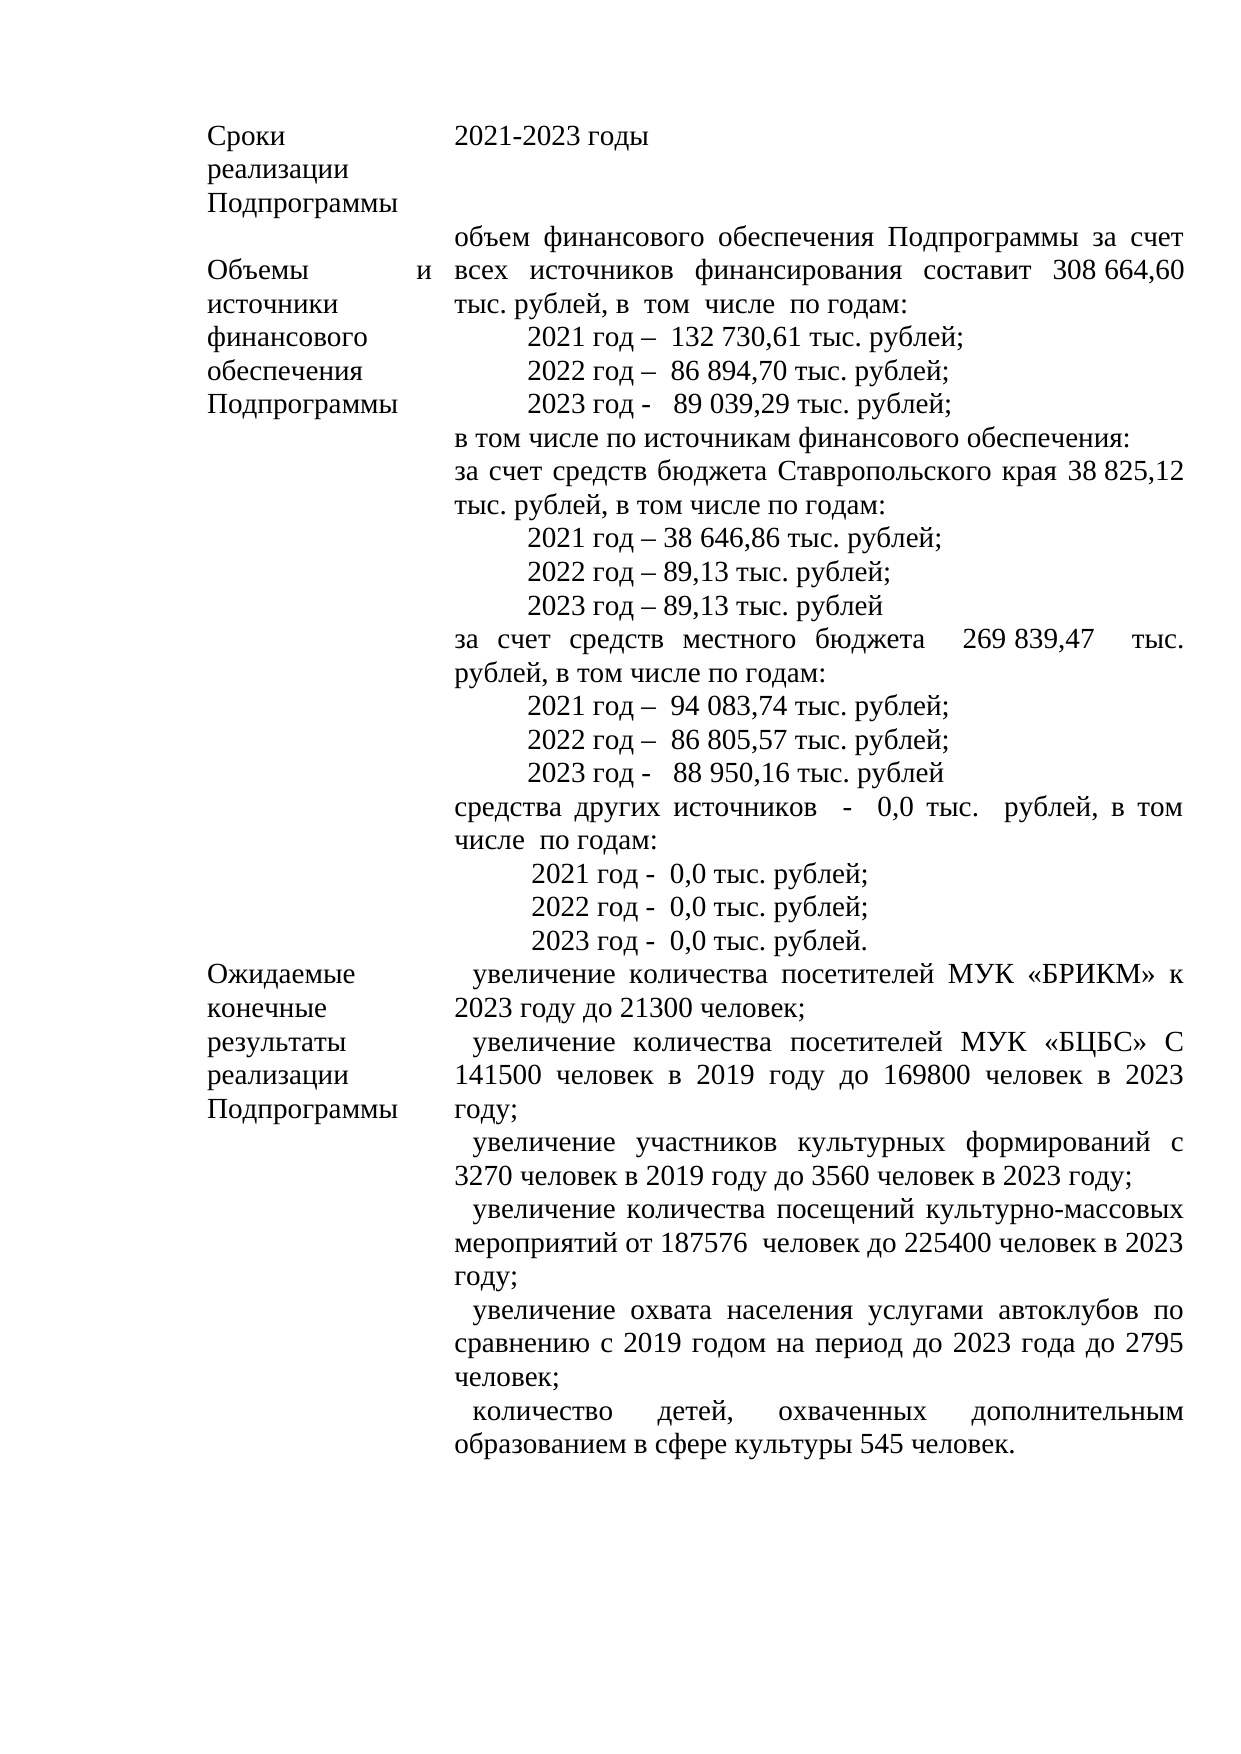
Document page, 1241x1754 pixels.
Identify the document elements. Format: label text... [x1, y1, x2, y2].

table_cell 2021-2023 годы [443, 118, 1196, 219]
table_cell увеличение количества посетителей МУК «БРИКМ» к 2023 году до 21300 человек; увеличение количества посетителей МУК «БЦБС» С 141500 человек в 2019 году до 169800 человек в 2023 году; увеличение участников культурных формирований с 3270 человек в 2019 году до 3560 человек в 2023 году; увеличение количества посещений культурно-массовых мероприятий от 187576 человек до 225400 человек в 2023 году; увеличение охвата населения услугами автоклубов по сравнению с 2019 годом на период до 2023 года до 2795 человек; количество детей, охваченных дополнительным образованием в сфере культуры 545 человек. [443, 957, 1196, 1493]
table_cell Ожидаемые конечные результаты реализации Подпрограммы [196, 957, 443, 1493]
table_cell Объемы и источники финансового обеспечения Подпрограммы [196, 219, 443, 957]
table_cell объем финансового обеспечения Подпрограммы за счет всех источников финансирования составит 308 664,60 тыс. рублей, в том числе по годам: 2021 год – 132 730,61 тыс. рублей; 2022 год – 86 894,70 тыс. рублей; 2023 год - 89 039,29 тыс. рублей; в том числе по источникам финансового обеспечения: за счет средств бюджета Ставропольского края 38 825,12 тыс. рублей, в том числе по годам: 2021 год – 38 646,86 тыс. рублей; 2022 год – 89,13 тыс. рублей; 2023 год – 89,13 тыс. рублей за счет средств местного бюджета 269 839,47 тыс. рублей, в том числе по годам: 2021 год – 94 083,74 тыс. рублей; 2022 год – 86 805,57 тыс. рублей; 2023 год - 88 950,16 тыс. рублей средства других источников - 0,0 тыс. рублей, в том числе по годам: 2021 год - 0,0 тыс. рублей; 2022 год - 0,0 тыс. рублей; 2023 год - 0,0 тыс. рублей. [443, 219, 1196, 957]
table_cell Сроки реализации Подпрограммы [196, 118, 443, 219]
